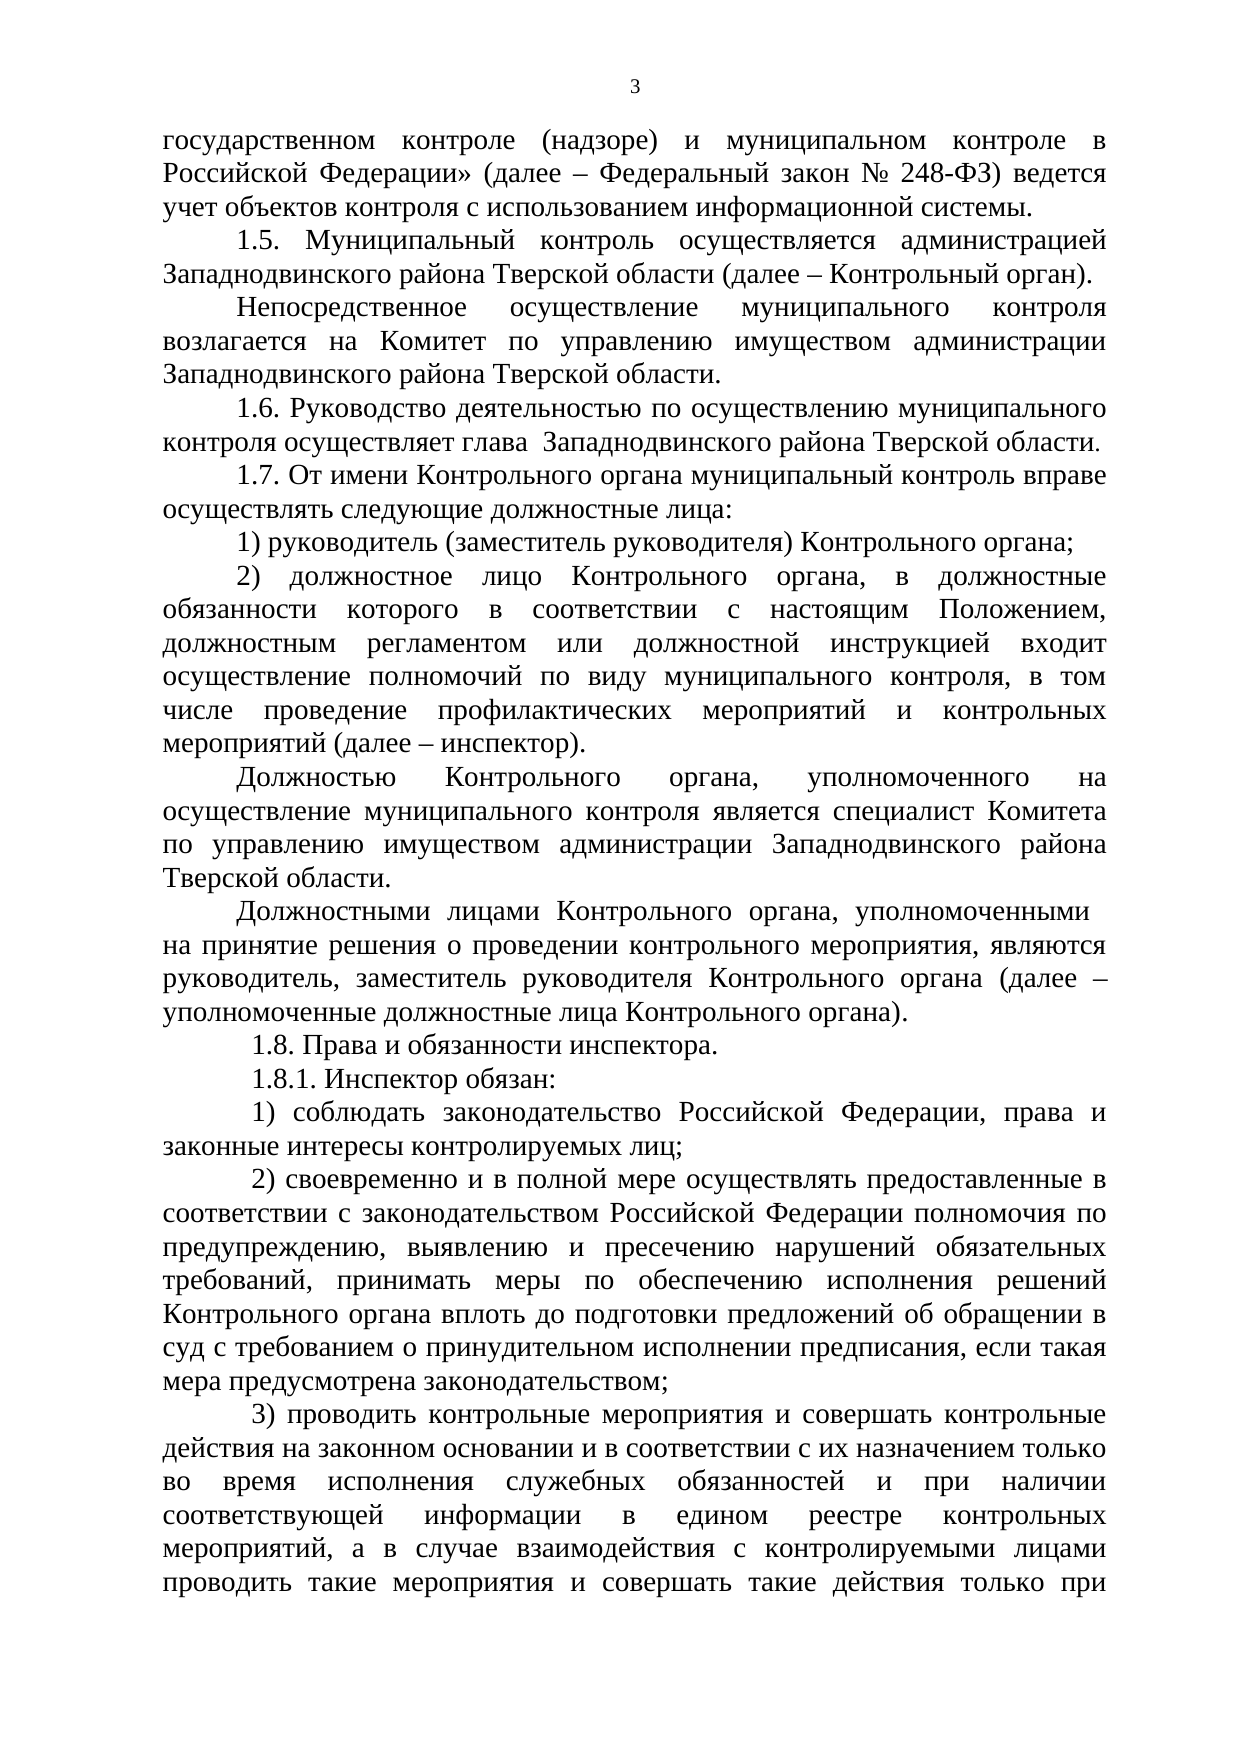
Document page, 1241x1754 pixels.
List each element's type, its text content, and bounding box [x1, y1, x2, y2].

list 1.8. Права и обязанности инспектора. [162, 1027, 1107, 1061]
list 2) своевременно и в полной мере осуществлять предоставленные в соответствии с законодательством Российской Федерации полномочия по предупреждению, выявлению и пресечению нарушений обязательных требований, принимать меры по обеспечению исполнения решений Контрольного органа вплоть до подготовки предложений об обращении в суд с требованием о принудительном исполнении предписания, если такая мера предусмотрена законодательством; [162, 1162, 1107, 1396]
text Должностью Контрольного органа, уполномоченного на осуществление муниципального контроля является специалист Комитета по управлению имуществом администрации Западнодвинского района Тверской области. [162, 759, 1107, 893]
list 1.6. Руководство деятельностью по осуществлению муниципального контроля осуществляет глава Западнодвинского района Тверской области. [162, 390, 1107, 457]
list 1.8.1. Инспектор обязан: [162, 1061, 1107, 1094]
list 1) соблюдать законодательство Российской Федерации, права и законные интересы контролируемых лиц; [162, 1094, 1107, 1162]
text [162, 122, 1107, 222]
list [162, 1396, 1107, 1598]
list Непосредственное осуществление муниципального контроля возлагается на Комитет по управлению имуществом администрации Западнодвинского района Тверской области. [162, 289, 1107, 390]
text 2) должностное лицо Контрольного органа, в должностные обязанности которого в соответствии с настоящим Положением, должностным регламентом или должностной инструкцией входит осуществление полномочий по виду муниципального контроля, в том числе проведение профилактических мероприятий и контрольных мероприятий (далее – инспектор). [162, 558, 1107, 759]
text Должностными лицами Контрольного органа, уполномоченными на принятие решения о проведении контрольного мероприятия, являются руководитель, заместитель руководителя Контрольного органа (далее – уполномоченные должностные лица Контрольного органа). [162, 893, 1107, 1027]
list 1.7. От имени Контрольного органа муниципальный контроль вправе осуществлять следующие должностные лица: [162, 457, 1107, 524]
list 1.5. Муниципальный контроль осуществляется администрацией Западнодвинского района Тверской области (далее – Контрольный орган). [162, 222, 1107, 289]
text 1) руководитель (заместитель руководителя) Контрольного органа; [162, 524, 1107, 558]
